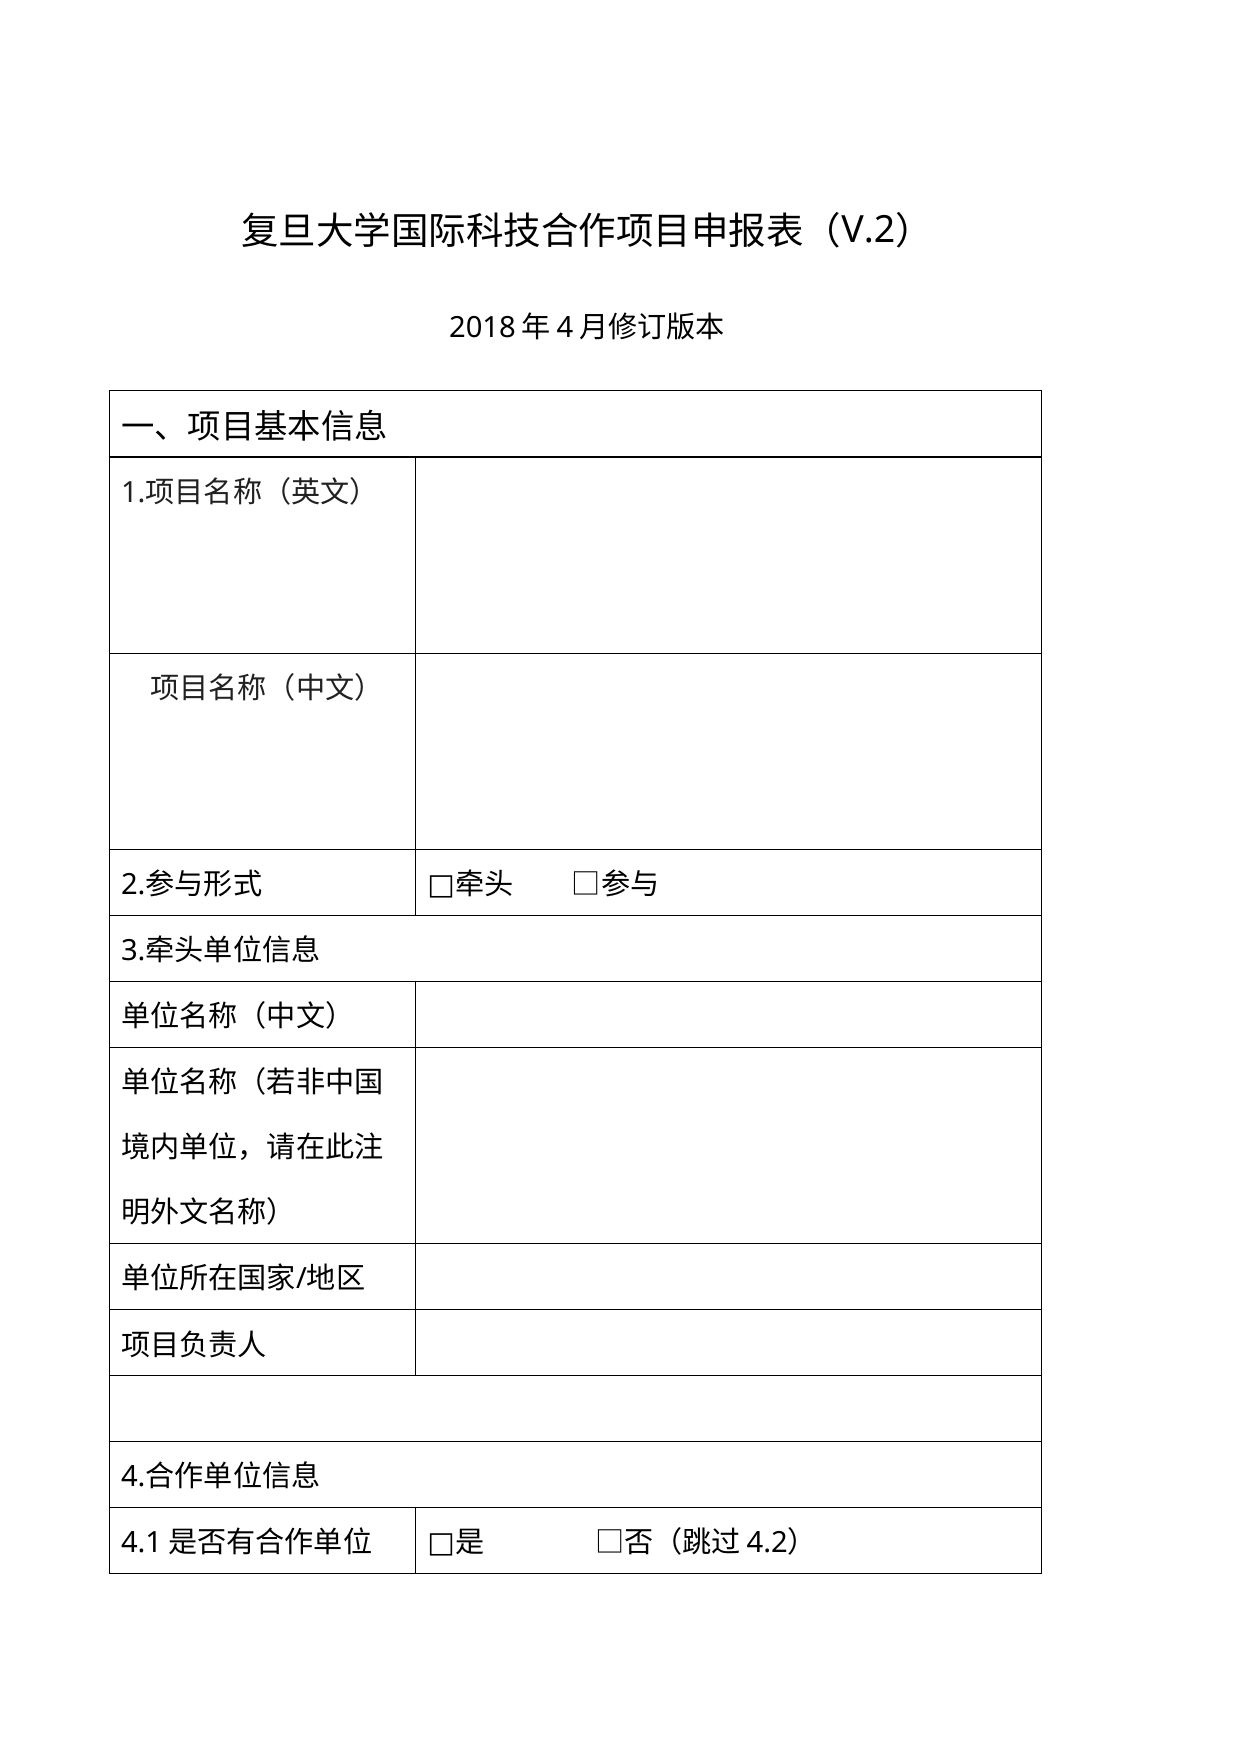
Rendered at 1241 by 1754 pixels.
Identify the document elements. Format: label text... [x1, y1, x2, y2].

table_cell 单位名称（若非中国境内单位，请在此注明外文名称） [110, 1048, 415, 1243]
table_cell 项目负责人 [110, 1310, 415, 1375]
text 复旦大学国际科技合作项目申报表（V.2） [121, 195, 1053, 260]
table_cell [110, 1376, 1041, 1441]
table_cell □牵头 □参与 [416, 850, 1041, 914]
table_cell [416, 1048, 1041, 1243]
table_cell 单位所在国家/地区 [110, 1244, 415, 1309]
table_cell 1.项目名称（英文） [110, 458, 415, 652]
table_cell 3.牵头单位信息 [110, 916, 1041, 981]
table_cell 4.1是否有合作单位 [110, 1508, 415, 1573]
text 2018年4月修订版本 [121, 293, 1053, 358]
table_cell [416, 1310, 1041, 1375]
table_cell 单位名称（中文） [110, 982, 415, 1047]
table_cell 项目名称（中文） [110, 654, 415, 848]
table_cell 2.参与形式 [110, 850, 415, 914]
table_cell [416, 654, 1041, 848]
table_cell 4.合作单位信息 [110, 1442, 1041, 1507]
table_cell [416, 982, 1041, 1047]
table_cell [416, 458, 1041, 652]
table_cell □是 □否（跳过4.2） [416, 1508, 1041, 1573]
table_cell [416, 1244, 1041, 1309]
table_header 一、项目基本信息 [110, 391, 1041, 456]
